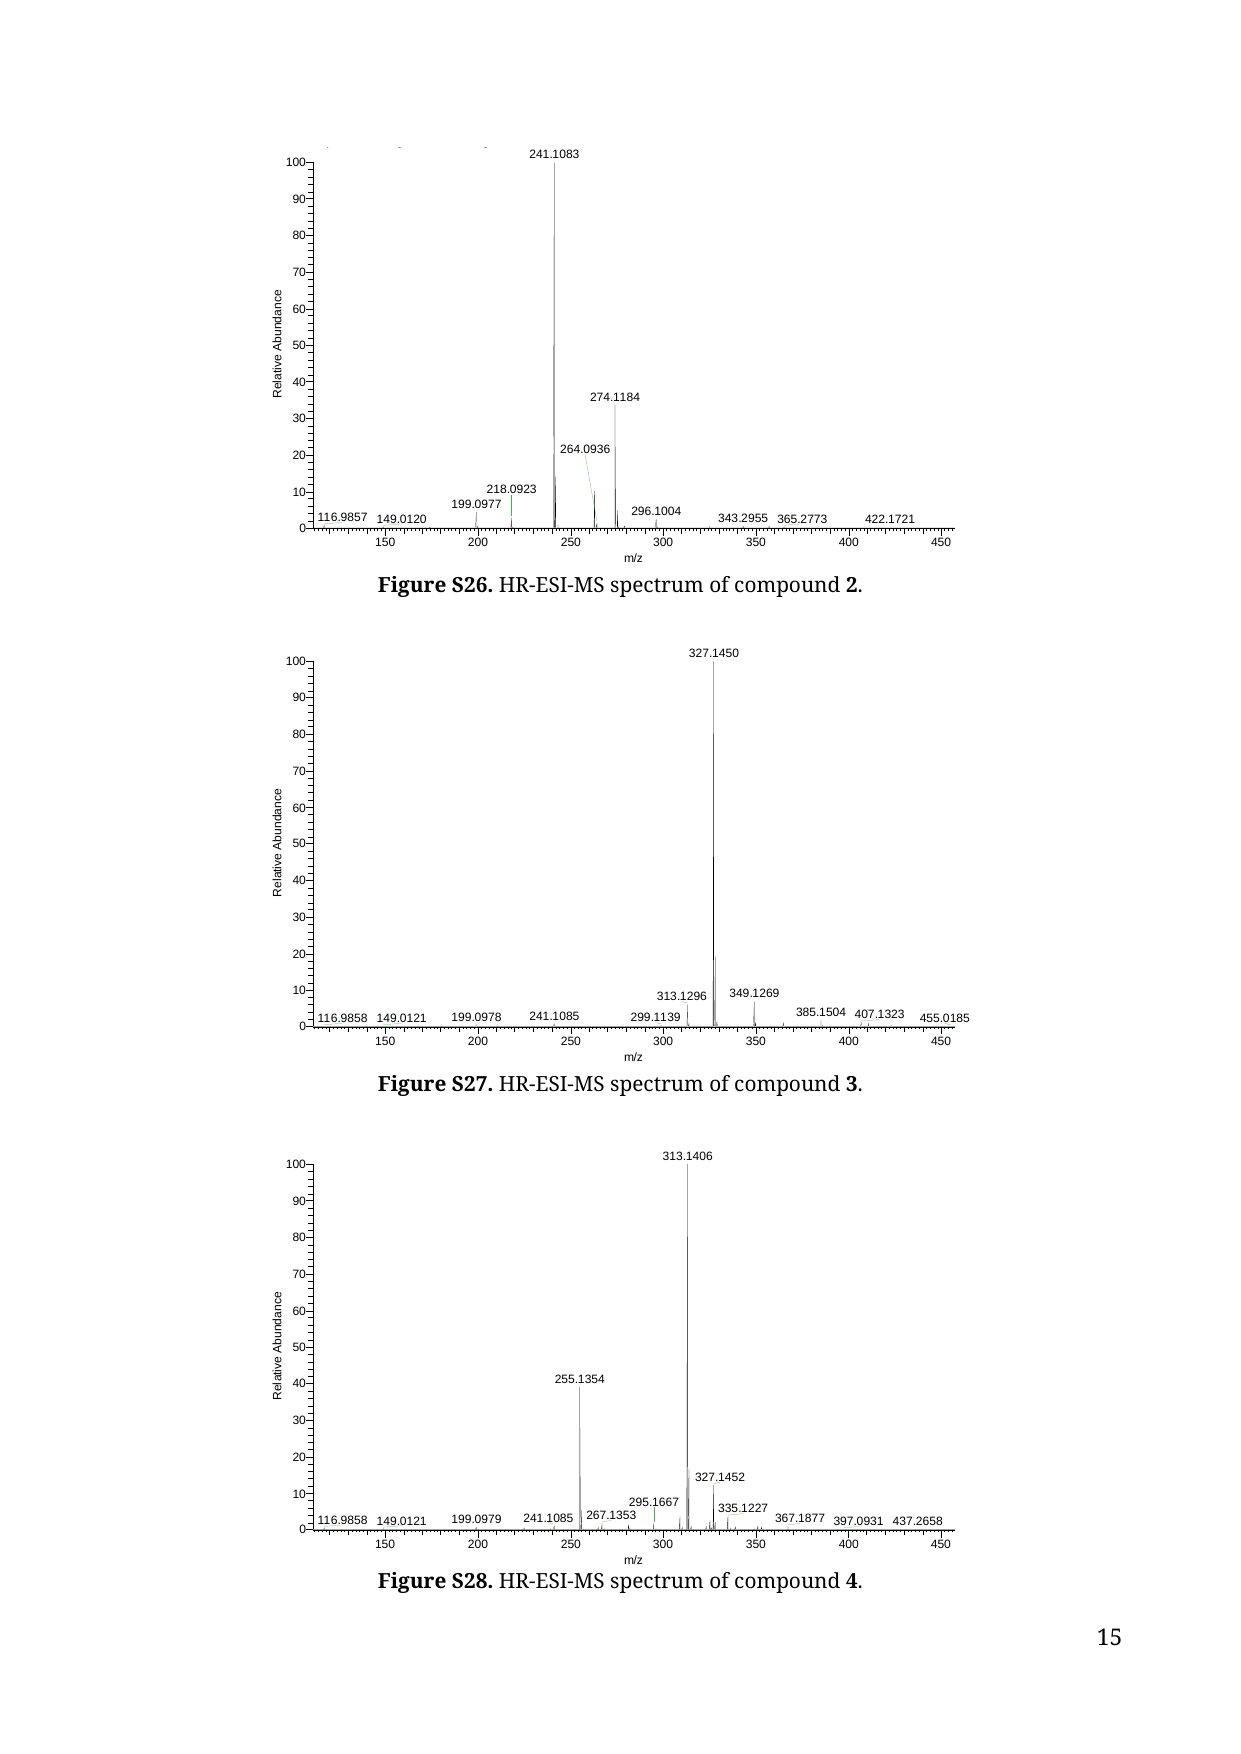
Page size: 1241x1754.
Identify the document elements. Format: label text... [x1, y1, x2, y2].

list Figure S27. HR-ESI-MS spectrum of compound 3. [118, 1069, 1122, 1097]
list Figure S26. HR-ESI-MS spectrum of compound 2. [118, 570, 1122, 599]
list Figure S28. HR-ESI-MS spectrum of compound 4. [118, 1566, 1122, 1595]
